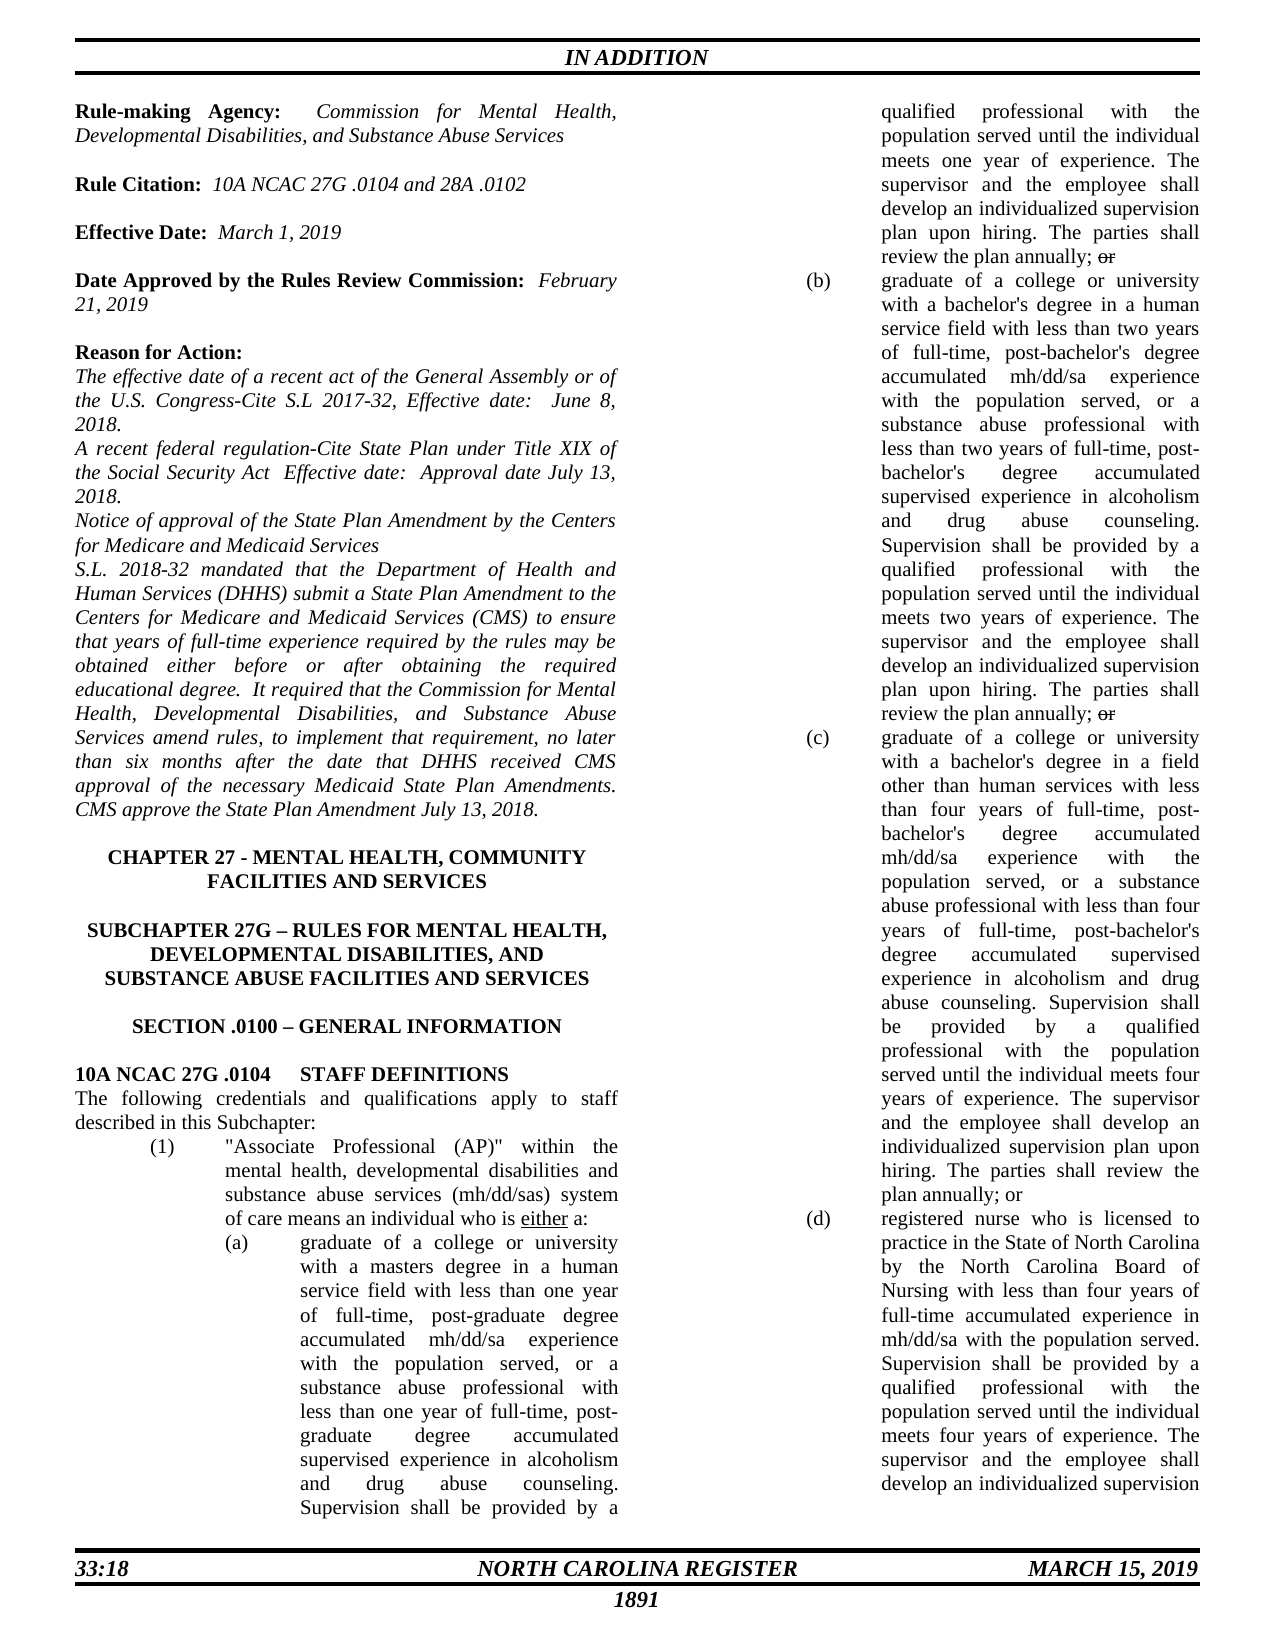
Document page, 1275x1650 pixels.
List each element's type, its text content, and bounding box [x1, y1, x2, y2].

text Notice of approval of the State Plan Amendment by the Centers for Medicare and Medicaid Services [75, 508, 619, 557]
text (a) graduate of a college or university with a masters degree in a human service field with less than one year of full-time, post-graduate degree accumulated mh/dd/sa experience with the population served, or a substance abuse professional with less than one year of full-time, post-graduate degree accumulated supervised experience in alcoholism and drug abuse counseling. Supervision shall be provided by a qualified professional with the population served until the individual meets one year of experience. The supervisor and the employee shall develop an individualized supervision plan upon hiring. The parties shall review the plan annually; or [225, 1230, 619, 1519]
text S.L. 2018-32 mandated that the Department of Health and Human Services (DHHS) submit a State Plan Amendment to the Centers for Medicare and Medicaid Services (CMS) to ensure that years of full-time experience required by the rules may be obtained either before or after obtaining the required educational degree. It required that the Commission for Mental Health, Developmental Disabilities, and Substance Abuse Services amend rules, to implement that requirement, no later than six months after the date that DHHS received CMS approval of the necessary Medicaid State Plan Amendments. CMS approve the State Plan Amendment July 13, 2018. [75, 557, 619, 821]
text Rule Citation: 10A NCAC 27G .0104 and 28A .0102 [75, 172, 619, 196]
text The effective date of a recent act of the General Assembly or of the U.S. Congress-Cite S.L 2017-32, Effective date: June 8, 2018. [75, 364, 619, 436]
text Date Approved by the Rules Review Commission: February 21, 2019 [75, 268, 619, 316]
text Effective Date: March 1, 2019 [75, 220, 619, 244]
text chapter 27 - MENTAL HEALTH, COMMUNITY FACILITIES AND SERVICES [75, 845, 619, 893]
text SECTION .0100 – GENERAL INFORMATION [75, 1014, 619, 1038]
text 10A NCAC 27G .0104 STAFF DEFINITIONS [75, 1062, 619, 1086]
text (b) graduate of a college or university with a bachelor's degree in a human service field with less than two years of full-time, post-bachelor's degree accumulated mh/dd/sa experience with the population served, or a substance abuse professional with less than two years of full-time, post-bachelor's degree accumulated supervised experience in alcoholism and drug abuse counseling. Supervision shall be provided by a qualified professional with the population served until the individual meets two years of experience. The supervisor and the employee shall develop an individualized supervision plan upon hiring. The parties shall review the plan annually; or [806, 268, 1200, 725]
text (c) graduate of a college or university with a bachelor's degree in a field other than human services with less than four years of full-time, post-bachelor's degree accumulated mh/dd/sa experience with the population served, or a substance abuse professional with less than four years of full-time, post-bachelor's degree accumulated supervised experience in alcoholism and drug abuse counseling. Supervision shall be provided by a qualified professional with the population served until the individual meets four years of experience. The supervisor and the employee shall develop an individualized supervision plan upon hiring. The parties shall review the plan annually; or [806, 725, 1200, 1206]
text Reason for Action: [75, 340, 619, 364]
text SUBSTANCE ABUSE FACILITIES AND SERVICES [75, 966, 619, 1014]
text Rule-making Agency: Commission for Mental Health, Developmental Disabilities, and Substance Abuse Services [75, 99, 619, 147]
text (a) graduate of a college or university with a masters degree in a human service field with less than one year of full-time, post-graduate degree accumulated mh/dd/sa experience with the population served, or a substance abuse professional with less than one year of full-time, post-graduate degree accumulated supervised experience in alcoholism and drug abuse counseling. Supervision shall be provided by a qualified professional with the population served until the individual meets one year of experience. The supervisor and the employee shall develop an individualized supervision plan upon hiring. The parties shall review the plan annually; or [806, 99, 1200, 268]
text SUBCHAPTER 27G – RULES FOR MENTAL HEALTH, DEVELOPMENTAL DISABILITIES, AND [75, 917, 619, 966]
text The following credentials and qualifications apply to staff described in this Subchapter: [75, 1086, 619, 1134]
text A recent federal regulation-Cite State Plan under Title XIX of the Social Security Act Effective date: Approval date July 13, 2018. [75, 436, 619, 508]
text (1) "Associate Professional (AP)" within the mental health, developmental disabilities and substance abuse services (mh/dd/sas) system of care means an individual who is either a: [150, 1134, 619, 1230]
